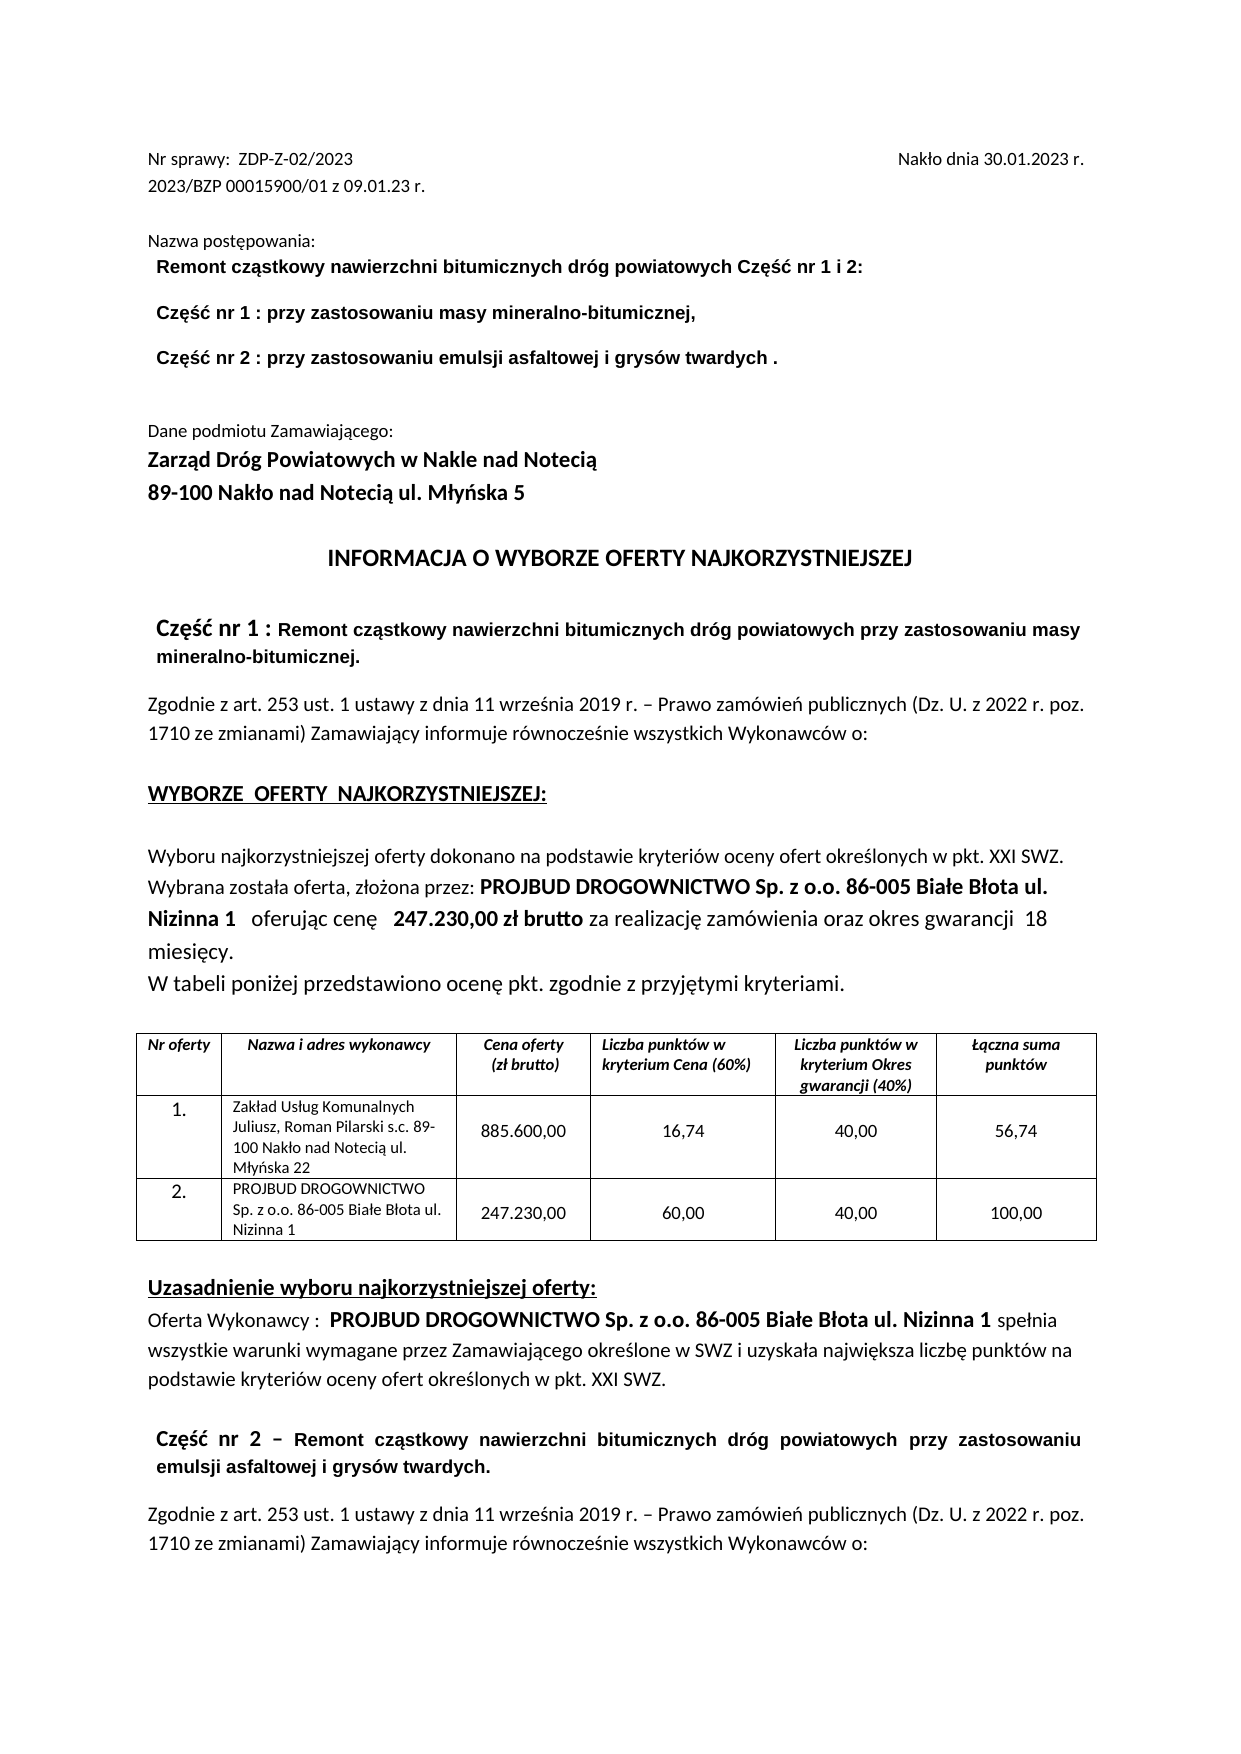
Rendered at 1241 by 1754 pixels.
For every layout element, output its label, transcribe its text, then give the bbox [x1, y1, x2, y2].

text Nr sprawy: ZDP-Z-02/2023 Nakło dnia 30.01.2023 r. [148, 148, 1093, 171]
table_cell Zakład Usług Komunalnych Juliusz, Roman Pilarski s.c. 89-100 Nakło nad Notecią ul. Młyńska 22 [222, 1096, 456, 1178]
table_cell 885.600,00 [457, 1096, 590, 1178]
text Uzasadnienie wyboru najkorzystniejszej oferty: [148, 1273, 1093, 1301]
table_cell 247.230,00 [457, 1179, 590, 1239]
text 89-100 Nakło nad Notecią ul. Młyńska 5 [148, 478, 1093, 506]
text Zgodnie z art. 253 ust. 1 ustawy z dnia 11 września 2019 r. – Prawo zamówień publicznych (Dz. U. z 2022 r. poz. 1710 ze zmianami) Zamawiający informuje równocześnie wszystkich Wykonawców o: [148, 691, 1093, 746]
table_header Liczba punktów w kryterium Okres gwarancji (40%) [776, 1034, 936, 1095]
text Oferta Wykonawcy : PROJBUD DROGOWNICTWO Sp. z o.o. 86-005 Białe Błota ul. Nizinna 1 spełnia wszystkie warunki wymagane przez Zamawiającego określone w SWZ i uzyskała największa liczbę punktów na podstawie kryteriów oceny ofert określonych w pkt. XXI SWZ. [148, 1305, 1093, 1391]
text 2023/BZP 00015900/01 z 09.01.23 r. [148, 174, 1093, 197]
table_header Liczba punktów w kryterium Cena (60%) [591, 1034, 775, 1095]
text Wybrana została oferta, złożona przez: PROJBUD DROGOWNICTWO Sp. z o.o. 86-005 Białe Błota ul. Nizinna 1 oferując cenę 247.230,00 zł brutto za realizację zamówienia oraz okres gwarancji 18 miesięcy. [148, 872, 1093, 965]
table_cell 60,00 [591, 1179, 775, 1239]
table_header Cena oferty (zł brutto) [457, 1034, 590, 1095]
text WYBORZE OFERTY NAJKORZYSTNIEJSZEJ: [148, 779, 1093, 807]
table_header Nazwa i adres wykonawcy [222, 1034, 456, 1095]
table_cell 40,00 [776, 1179, 936, 1239]
table_cell 40,00 [776, 1096, 936, 1178]
table_header Łączna suma punktów [937, 1034, 1096, 1095]
text Dane podmiotu Zamawiającego: [148, 419, 1093, 442]
text Część nr 1 : przy zastosowaniu masy mineralno-bitumicznej, [156, 301, 1081, 323]
text Zarząd Dróg Powiatowych w Nakle nad Notecią [148, 445, 1093, 473]
text Część nr 2 : przy zastosowaniu emulsji asfaltowej i grysów twardych . [156, 347, 1081, 369]
text W tabeli poniżej przedstawiono ocenę pkt. zgodnie z przyjętymi kryteriami. [148, 969, 1093, 997]
text Część nr 1 : Remont cząstkowy nawierzchni bitumicznych dróg powiatowych przy zastosowaniu masy mineralno-bitumicznej. [156, 612, 1081, 667]
table_header Nr oferty [137, 1034, 221, 1095]
table_cell 56,74 [937, 1096, 1096, 1178]
table_cell 100,00 [937, 1179, 1096, 1239]
text Remont cząstkowy nawierzchni bitumicznych dróg powiatowych Część nr 1 i 2: [156, 256, 1081, 277]
text INFORMACJA O WYBORZE OFERTY NAJKORZYSTNIEJSZEJ [148, 542, 1093, 572]
text Część nr 2 – Remont cząstkowy nawierzchni bitumicznych dróg powiatowych przy zastosowaniu emulsji asfaltowej i grysów twardych. [156, 1424, 1081, 1477]
text Wyboru najkorzystniejszej oferty dokonano na podstawie kryteriów oceny ofert określonych w pkt. XXI SWZ. [148, 843, 1093, 869]
text Zgodnie z art. 253 ust. 1 ustawy z dnia 11 września 2019 r. – Prawo zamówień publicznych (Dz. U. z 2022 r. poz. 1710 ze zmianami) Zamawiający informuje równocześnie wszystkich Wykonawców o: [148, 1501, 1093, 1556]
table_cell 1. [137, 1096, 221, 1178]
text Nazwa postępowania: [148, 229, 1093, 252]
table_cell 16,74 [591, 1096, 775, 1178]
table_cell PROJBUD DROGOWNICTWO Sp. z o.o. 86-005 Białe Błota ul. Nizinna 1 [222, 1179, 456, 1239]
table_cell 2. [137, 1179, 221, 1239]
